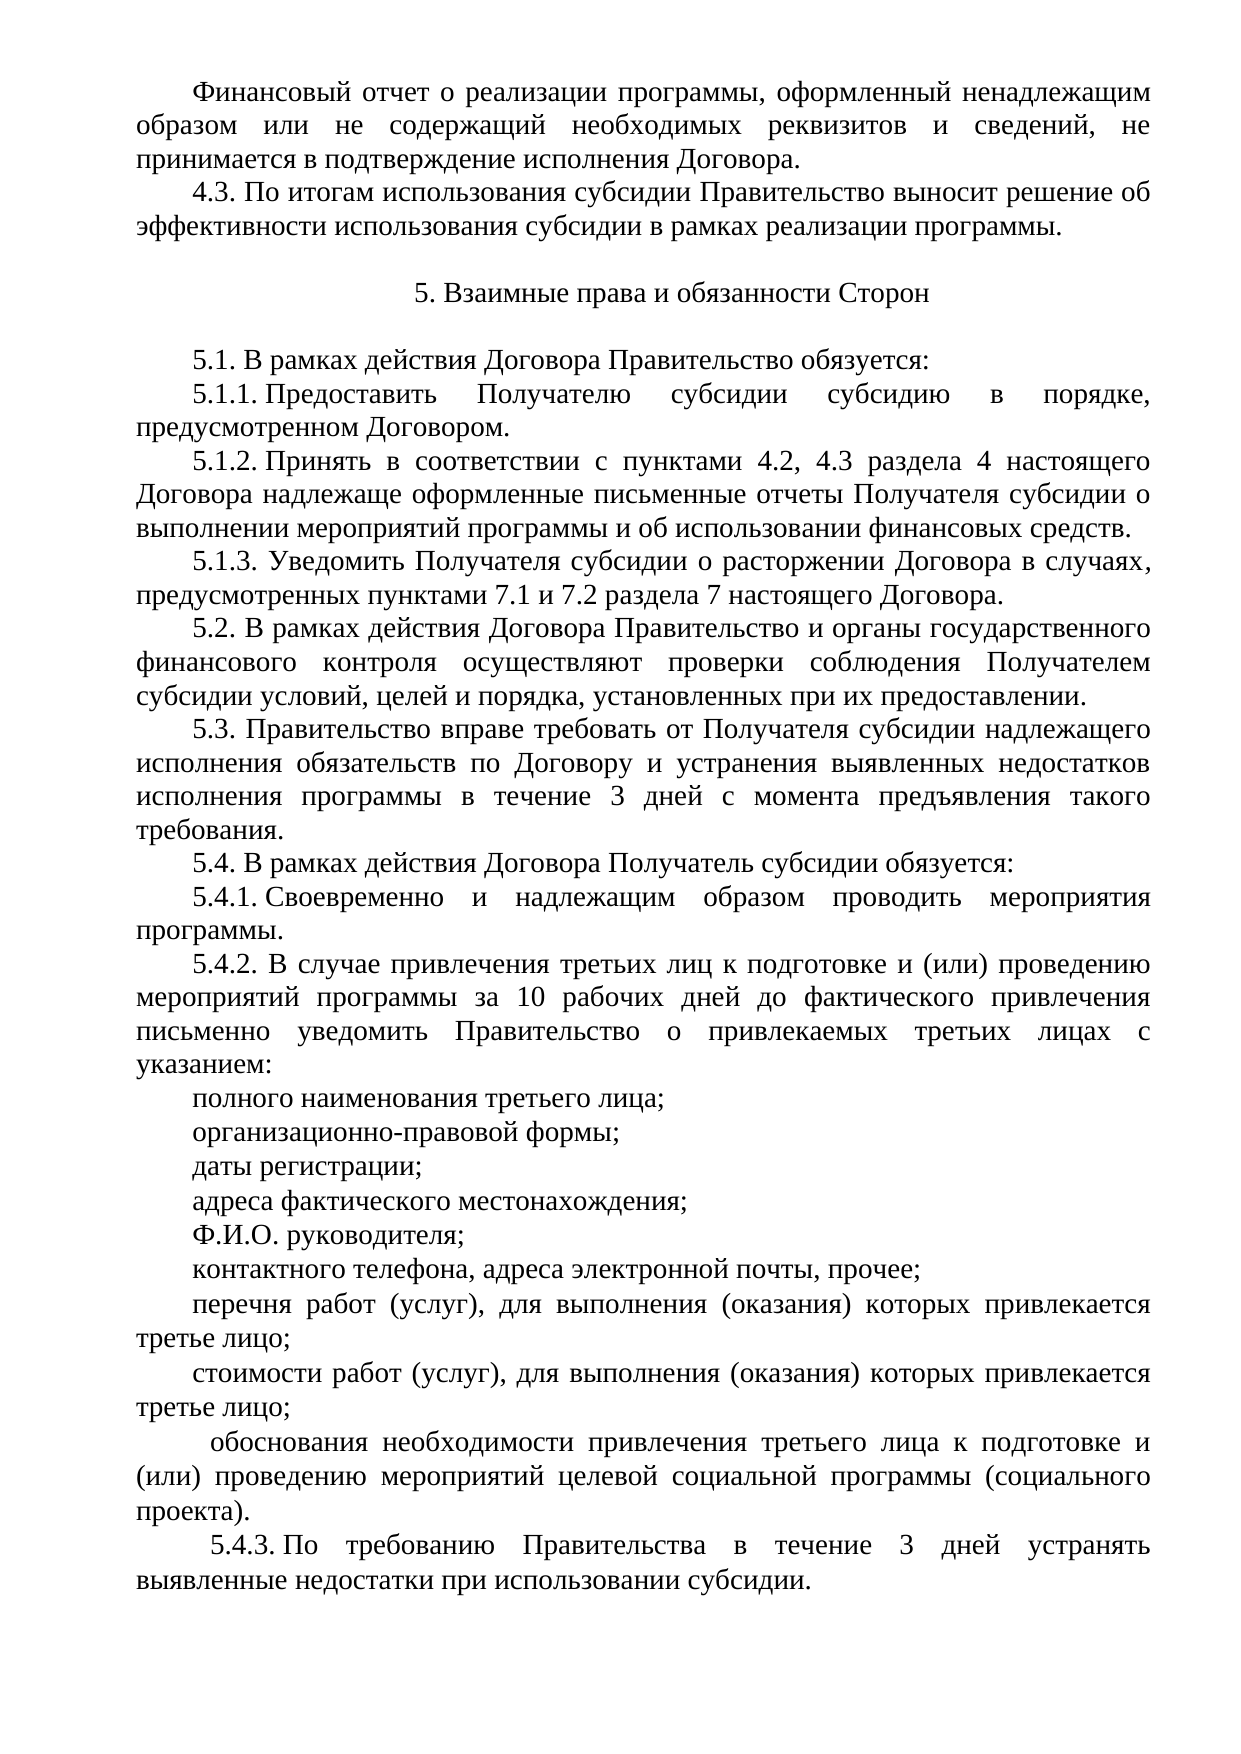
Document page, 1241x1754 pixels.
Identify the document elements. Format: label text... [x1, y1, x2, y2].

text Финансовый отчет о реализации программы, оформленный ненадлежащим образом или не содержащий необходимых реквизитов и сведений, не принимается в подтверждение исполнения Договора. [136, 74, 1152, 174]
text контактного телефона, адреса электронной почты, прочее; [136, 1252, 1152, 1285]
text 5.4.1. Своевременно и надлежащим образом проводить мероприятия программы. [136, 879, 1152, 946]
text 5.4.2. В случае привлечения третьих лиц к подготовке и (или) проведению мероприятий программы за 10 рабочих дней до фактического привлечения письменно уведомить Правительство о привлекаемых третьих лицах с указанием: [136, 946, 1152, 1080]
text 5.2. В рамках действия Договора Правительство и органы государственного финансового контроля осуществляют проверки соблюдения Получателем субсидии условий, целей и порядка, установленных при их предоставлении. [136, 611, 1152, 711]
text стоимости работ (услуг), для выполнения (оказания) которых привлекается третье лицо; [136, 1355, 1152, 1423]
text 5. Взаимные права и обязанности Сторон [136, 275, 1152, 309]
text обоснования необходимости привлечения третьего лица к подготовке и (или) проведению мероприятий целевой социальной программы (социального проекта). [136, 1424, 1152, 1526]
text 5.1.3. Уведомить Получателя субсидии о расторжении Договора в случаях, предусмотренных пунктами 7.1 и 7.2 раздела 7 настоящего Договора. [136, 543, 1152, 611]
text 5.1.2. Принять в соответствии с пунктами 4.2, 4.3 раздела 4 настоящего Договора надлежаще оформленные письменные отчеты Получателя субсидии о выполнении мероприятий программы и об использовании финансовых средств. [136, 443, 1152, 543]
text 4.3. По итогам использования субсидии Правительство выносит решение об эффективности использования субсидии в рамках реализации программы. [136, 174, 1152, 242]
text 5.1. В рамках действия Договора Правительство обязуется: [136, 342, 1152, 376]
text 5.4. В рамках действия Договора Получатель субсидии обязуется: [136, 845, 1152, 879]
text полного наименования третьего лица; [136, 1080, 1152, 1114]
text перечня работ (услуг), для выполнения (оказания) которых привлекается третье лицо; [136, 1286, 1152, 1354]
text Ф.И.О. руководителя; [136, 1217, 1152, 1251]
text 5.1.1. Предоставить Получателю субсидии субсидию в порядке, предусмотренном Договором. [136, 376, 1152, 443]
text даты регистрации; [136, 1148, 1152, 1182]
text адреса фактического местонахождения; [136, 1183, 1152, 1216]
text 5.4.3. По требованию Правительства в течение 3 дней устранять выявленные недостатки при использовании субсидии. [136, 1527, 1152, 1595]
text 5.3. Правительство вправе требовать от Получателя субсидии надлежащего исполнения обязательств по Договору и устранения выявленных недостатков исполнения программы в течение 3 дней с момента предъявления такого требования. [136, 711, 1152, 845]
text организационно-правовой формы; [136, 1114, 1152, 1147]
